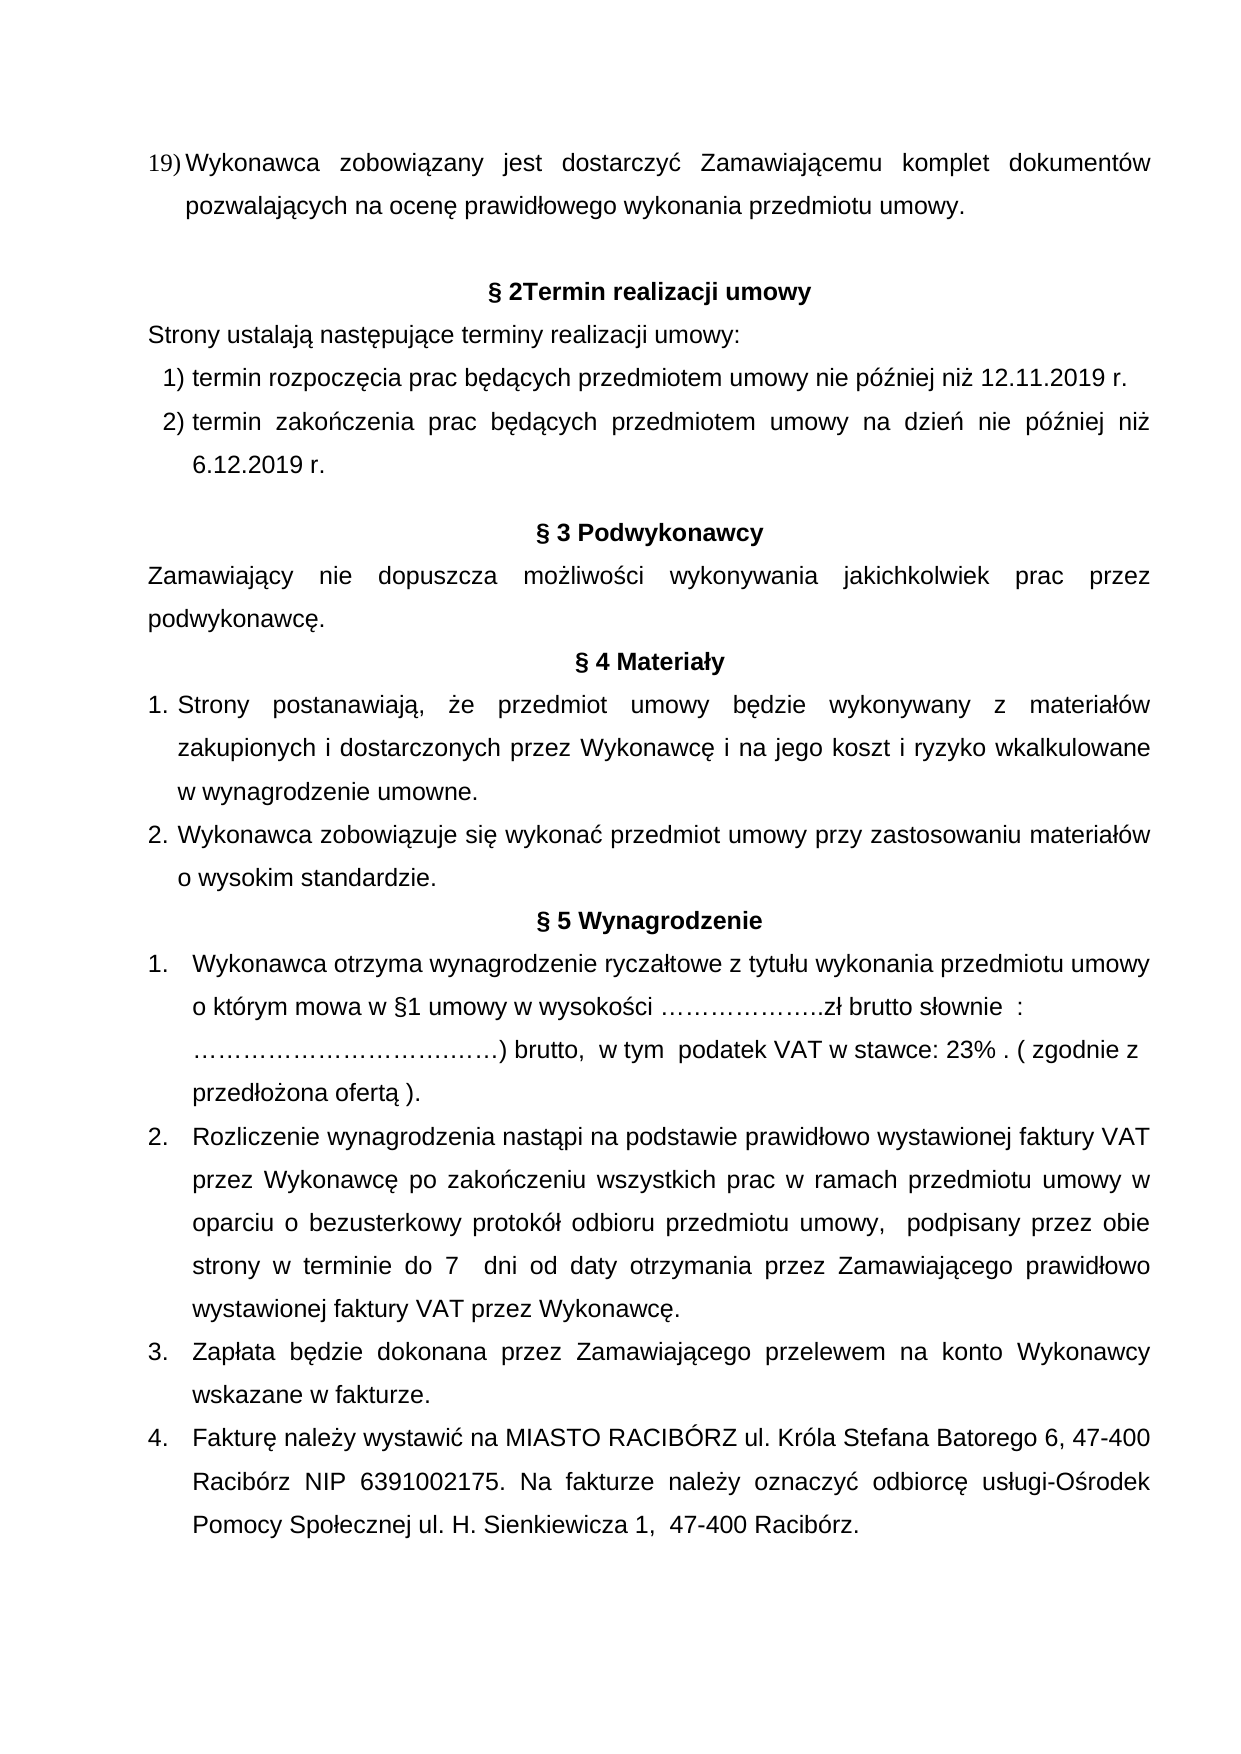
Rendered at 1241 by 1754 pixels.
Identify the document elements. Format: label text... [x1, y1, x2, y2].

list Strony postanawiają, że przedmiot umowy będzie wykonywany z materiałów zakupionych i dostarczonych przez Wykonawcę i na jego koszt i ryzyko wkalkulowane w wynagrodzenie umowne. [148, 690, 1152, 805]
text Strony ustalają następujące terminy realizacji umowy: [148, 320, 1152, 349]
list Zapłata będzie dokonana przez Zamawiającego przelewem na konto Wykonawcy wskazane w fakturze. [148, 1337, 1152, 1409]
list termin zakończenia prac będących przedmiotem umowy na dzień nie później niż 6.12.2019 r. [162, 406, 1152, 478]
text § 4 Materiały [148, 647, 1152, 676]
list termin rozpoczęcia prac będących przedmiotem umowy nie później niż 12.11.2019 r. [162, 363, 1152, 392]
list Wykonawca zobowiązany jest dostarczyć Zamawiającemu komplet dokumentów pozwalających na ocenę prawidłowego wykonania przedmiotu umowy. [148, 148, 1152, 219]
text § 5 Wynagrodzenie [148, 906, 1152, 934]
list Fakturę należy wystawić na MIASTO RACIBÓRZ ul. Króla Stefana Batorego 6, 47-400 Racibórz NIP 6391002175. Na fakturze należy oznaczyć odbiorcę usługi-Ośrodek Pomocy Społecznej ul. H. Sienkiewicza 1, 47-400 Racibórz. [148, 1423, 1152, 1538]
list Wykonawca zobowiązuje się wykonać przedmiot umowy przy zastosowaniu materiałów o wysokim standardzie. [148, 819, 1152, 891]
text § 3 Podwykonawcy [148, 518, 1152, 546]
text § 2Termin realizacji umowy [148, 277, 1152, 306]
list Rozliczenie wynagrodzenia nastąpi na podstawie prawidłowo wystawionej faktury VAT przez Wykonawcę po zakończeniu wszystkich prac w ramach przedmiotu umowy w oparciu o bezusterkowy protokół odbioru przedmiotu umowy, podpisany przez obie strony w terminie do 7 dni od daty otrzymania przez Zamawiającego prawidłowo wystawionej faktury VAT przez Wykonawcę. [148, 1121, 1152, 1323]
list Wykonawca otrzyma wynagrodzenie ryczałtowe z tytułu wykonania przedmiotu umowy o którym mowa w §1 umowy w wysokości ………………..zł brutto słownie : ………………………….……) brutto, w tym podatek VAT w stawce: 23% . ( zgodnie z przedłożona ofertą ). [148, 949, 1166, 1107]
text Zamawiający nie dopuszcza możliwości wykonywania jakichkolwiek prac przez podwykonawcę. [148, 561, 1152, 633]
